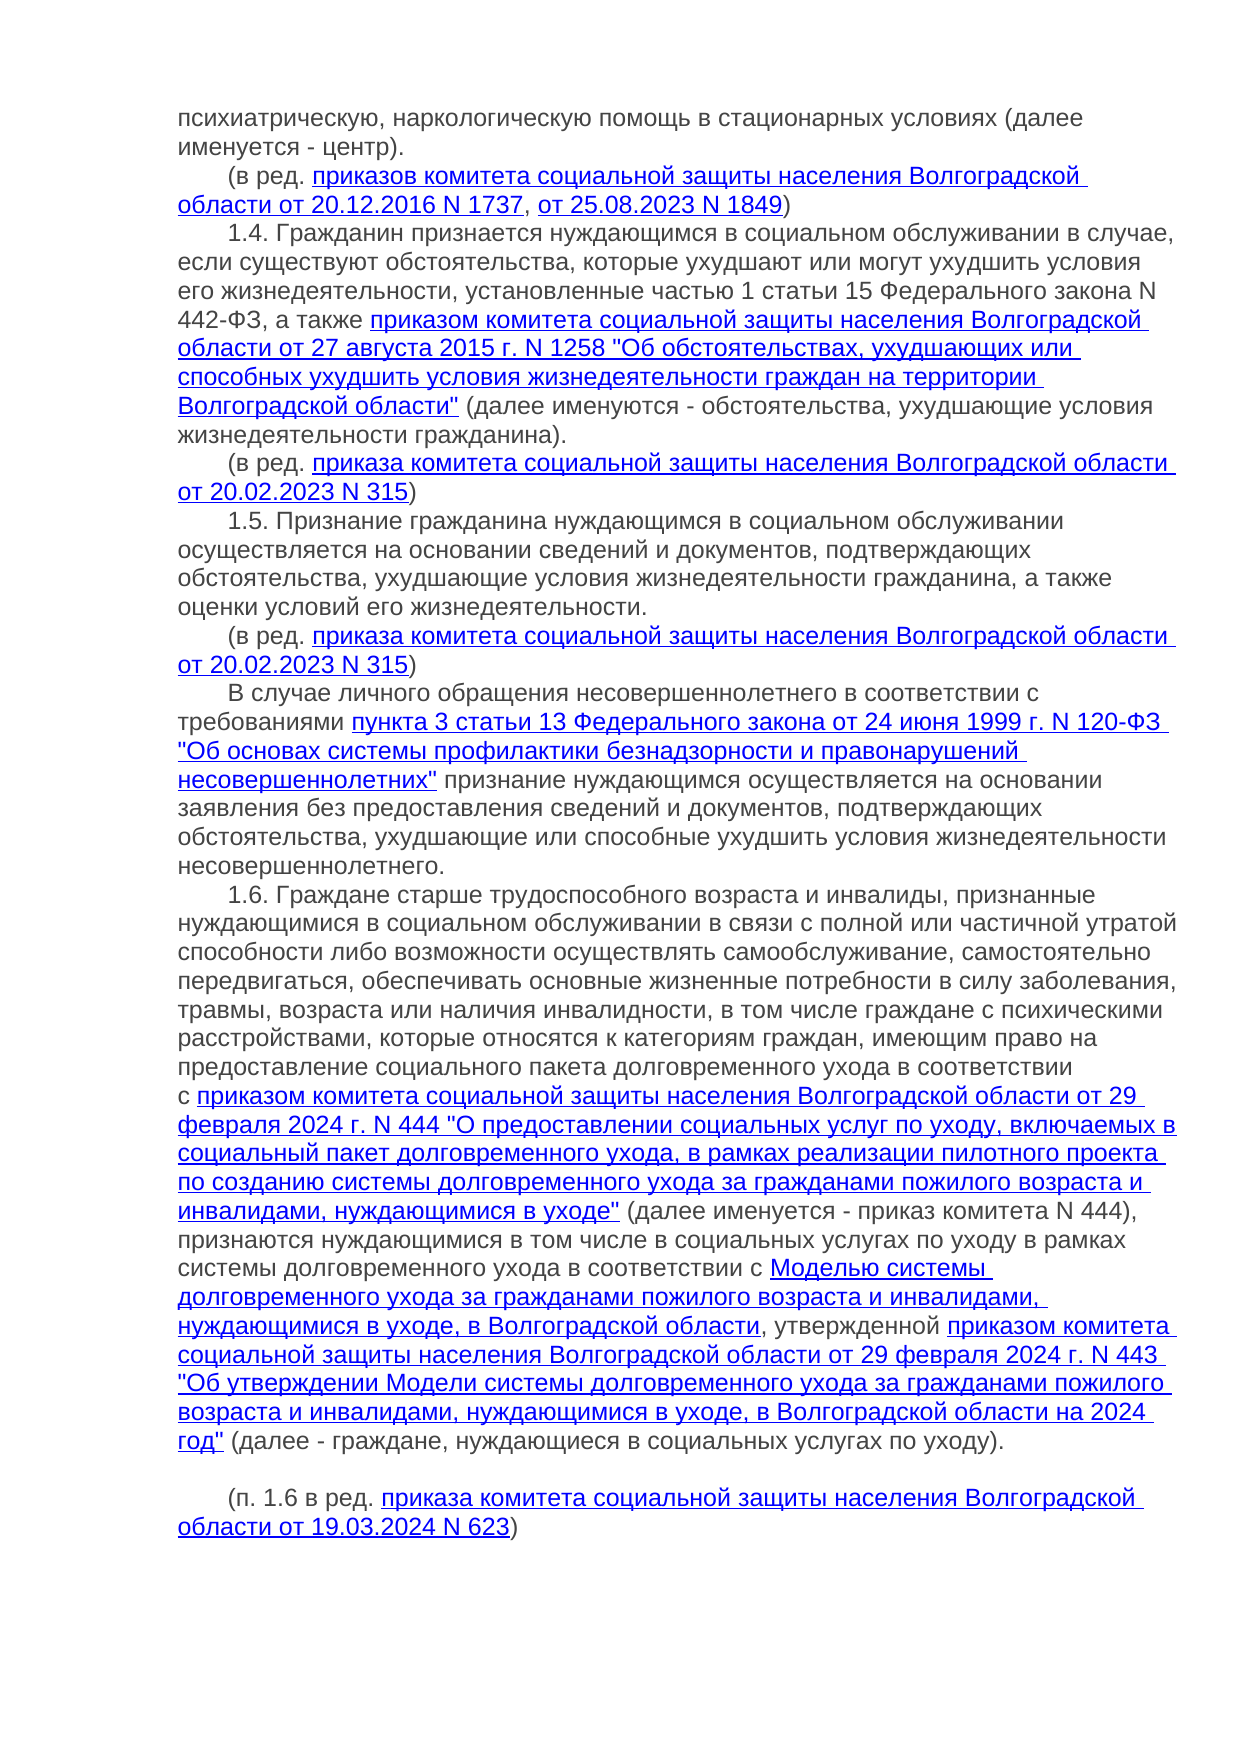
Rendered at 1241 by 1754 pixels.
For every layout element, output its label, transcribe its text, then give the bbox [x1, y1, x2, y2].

text (в ред. приказа комитета социальной защиты населения Волгоградской области от 20.02.2023 N 315) [177, 621, 1181, 678]
text 1.6. Граждане старше трудоспособного возраста и инвалиды, признанные нуждающимися в социальном обслуживании в связи с полной или частичной утратой способности либо возможности осуществлять самообслуживание, самостоятельно передвигаться, обеспечивать основные жизненные потребности в силу заболевания, травмы, возраста или наличия инвалидности, в том числе граждане с психическими расстройствами, которые относятся к категориям граждан, имеющим право на предоставление социального пакета долговременного ухода в соответствии с приказом комитета социальной защиты населения Волгоградской области от 29 февраля 2024 г. N 444 "О предоставлении социальных услуг по уходу, включаемых в социальный пакет долговременного ухода, в рамках реализации пилотного проекта по созданию системы долговременного ухода за гражданами пожилого возраста и инвалидами, нуждающимися в уходе" (далее именуется - приказ комитета N 444), признаются нуждающимися в том числе в социальных услугах по уходу в рамках системы долговременного ухода в соответствии с Моделью системы долговременного ухода за гражданами пожилого возраста и инвалидами, нуждающимися в уходе, в Волгоградской области, утвержденной приказом комитета социальной защиты населения Волгоградской области от 29 февраля 2024 г. N 443 "Об утверждении Модели системы долговременного ухода за гражданами пожилого возраста и инвалидами, нуждающимися в уходе, в Волгоградской области на 2024 год" (далее - граждане, нуждающиеся в социальных услугах по уходу). [177, 880, 1181, 1483]
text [177, 103, 1181, 161]
text (п. 1.6 в ред. приказа комитета социальной защиты населения Волгоградской области от 19.03.2024 N 623) [177, 1483, 1181, 1568]
text 1.4. Гражданин признается нуждающимся в социальном обслуживании в случае, если существуют обстоятельства, которые ухудшают или могут ухудшить условия его жизнедеятельности, установленные частью 1 статьи 15 Федерального закона N 442-ФЗ, а также приказом комитета социальной защиты населения Волгоградской области от 27 августа 2015 г. N 1258 "Об обстоятельствах, ухудшающих или способных ухудшить условия жизнедеятельности граждан на территории Волгоградской области" (далее именуются - обстоятельства, ухудшающие условия жизнедеятельности гражданина). [177, 218, 1181, 448]
text (в ред. приказа комитета социальной защиты населения Волгоградской области от 20.02.2023 N 315) [177, 448, 1181, 506]
text 1.5. Признание гражданина нуждающимся в социальном обслуживании осуществляется на основании сведений и документов, подтверждающих обстоятельства, ухудшающие условия жизнедеятельности гражданина, а также оценки условий его жизнедеятельности. [177, 506, 1181, 621]
text В случае личного обращения несовершеннолетнего в соответствии с требованиями пункта 3 статьи 13 Федерального закона от 24 июня 1999 г. N 120-ФЗ "Об основах системы профилактики безнадзорности и правонарушений несовершеннолетних" признание нуждающимся осуществляется на основании заявления без предоставления сведений и документов, подтверждающих обстоятельства, ухудшающие или способные ухудшить условия жизнедеятельности несовершеннолетнего. [177, 678, 1181, 880]
text (в ред. приказов комитета социальной защиты населения Волгоградской области от 20.12.2016 N 1737, от 25.08.2023 N 1849) [177, 161, 1181, 218]
